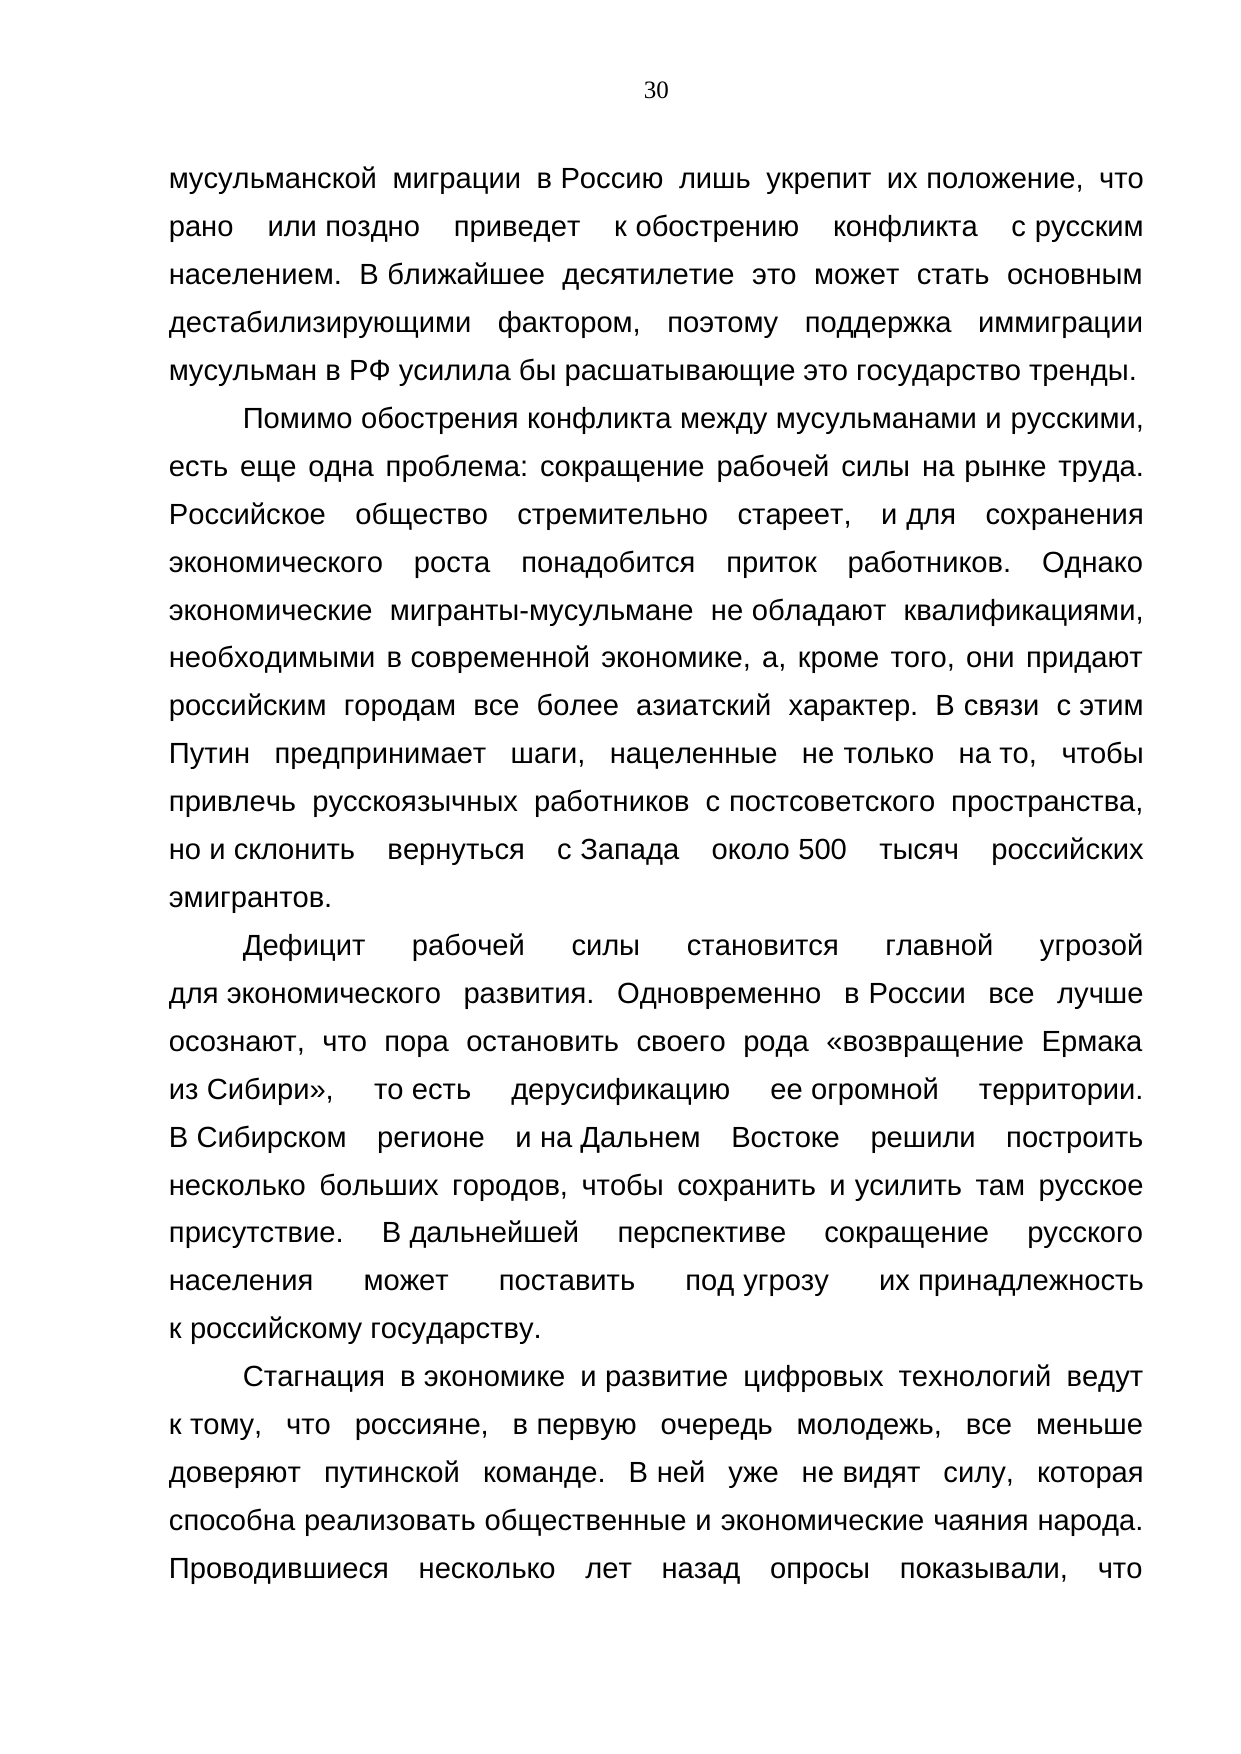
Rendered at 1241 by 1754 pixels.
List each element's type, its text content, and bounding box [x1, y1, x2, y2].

text Помимо обострения конфликта между мусульманами и русскими, есть еще одна проблема: сокращение рабочей силы на рынке труда. Российское общество стремительно стареет, и для сохранения экономического роста понадобится приток работников. Однако экономические мигранты-мусульмане не обладают квалификациями, необходимыми в современной экономике, а, кроме того, они придают российским городам все более азиатский характер. В связи с этим Путин предпринимает шаги, нацеленные не только на то, чтобы привлечь русскоязычных работников с постсоветского пространства, но и склонить вернуться с Запада около 500 тысяч российских эмигрантов. [169, 401, 1144, 913]
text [169, 1359, 1144, 1584]
text Дефицит рабочей силы становится главной угрозой для экономического развития. Одновременно в России все лучше осознают, что пора остановить своего рода «возвращение Ермака из Сибири», то есть дерусификацию ее огромной территории. В Сибирском регионе и на Дальнем Востоке решили построить несколько больших городов, чтобы сохранить и усилить там русское присутствие. В дальнейшей перспективе сокращение русского населения может поставить под угрозу их принадлежность к российскому государству. [169, 928, 1144, 1345]
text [169, 161, 1144, 386]
